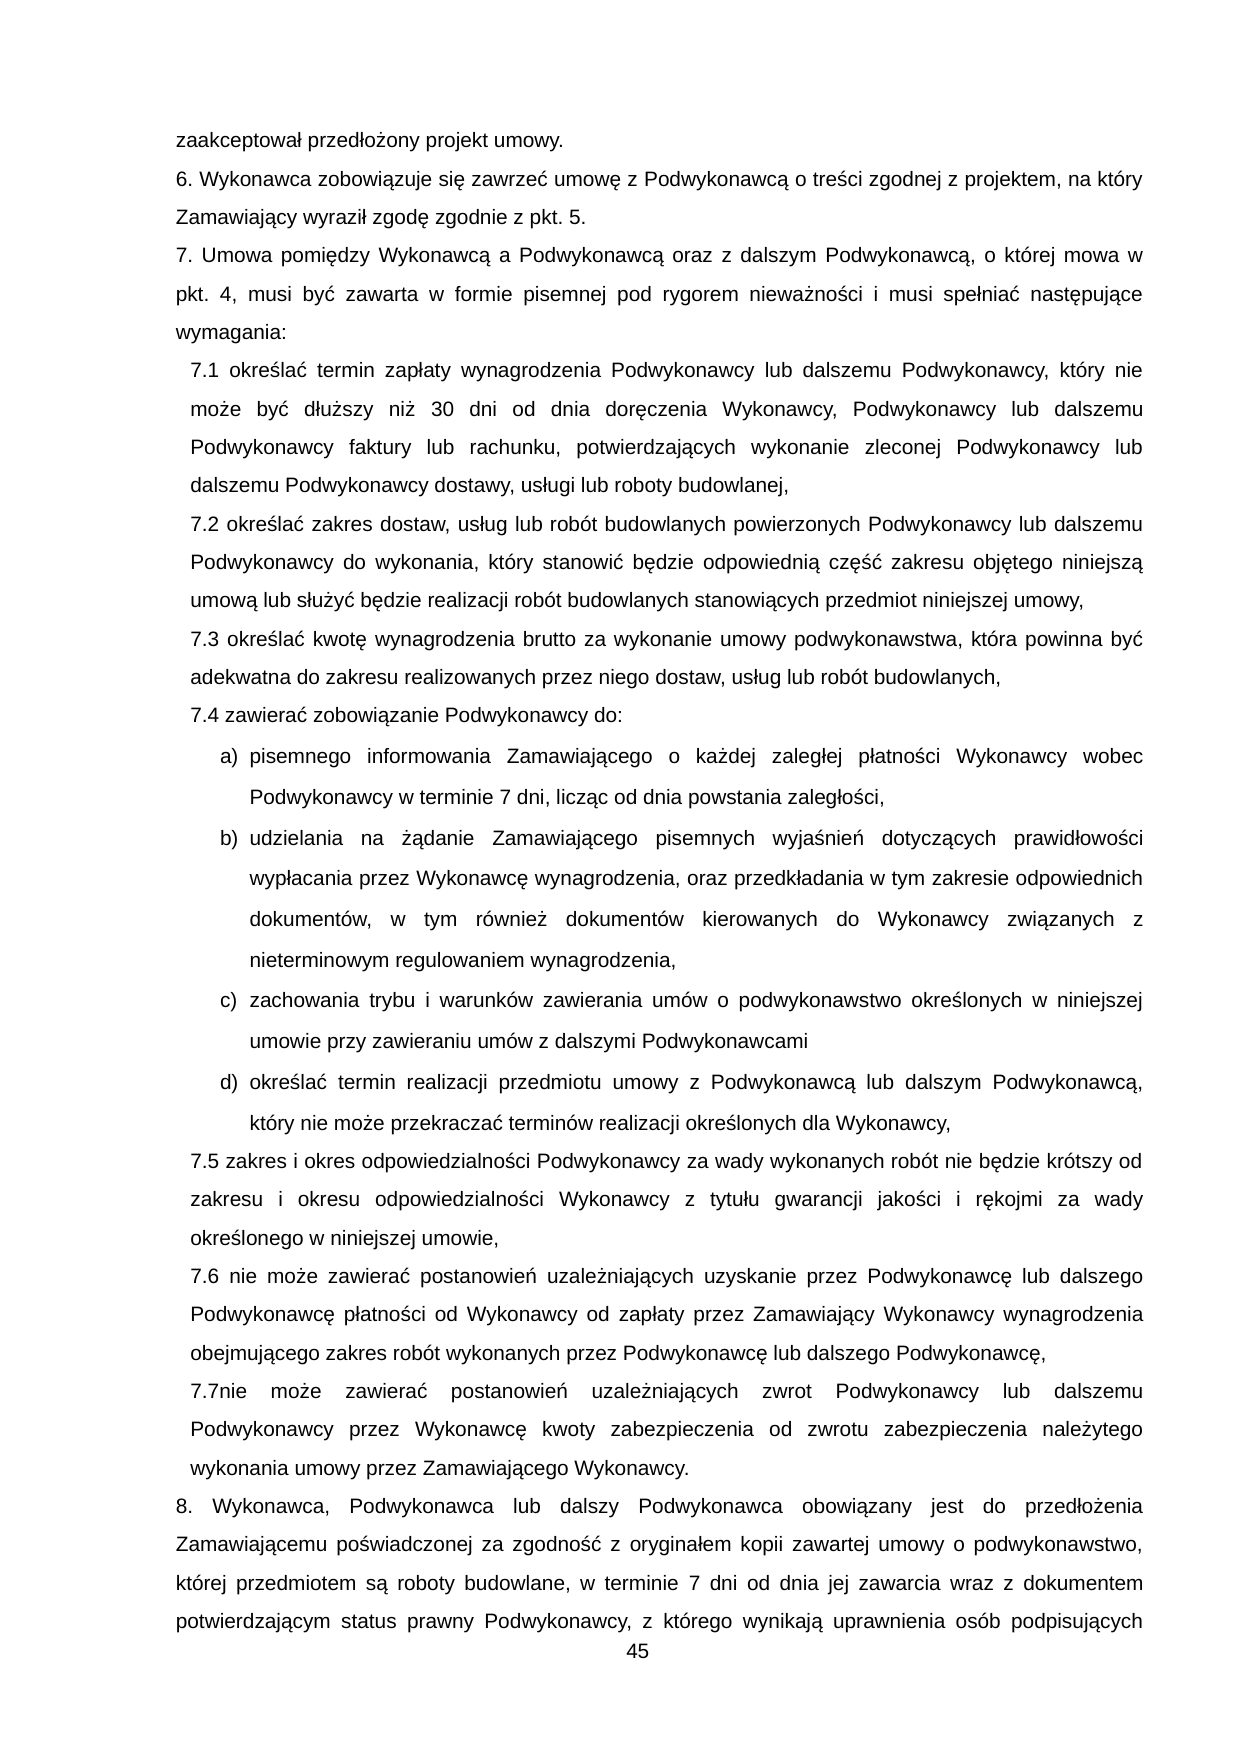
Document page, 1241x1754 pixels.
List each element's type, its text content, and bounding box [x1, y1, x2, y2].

text 7.2 określać zakres dostaw, usług lub robót budowlanych powierzonych Podwykonawcy lub dalszemu Podwykonawcy do wykonania, który stanowić będzie odpowiednią część zakresu objętego niniejszą umową lub służyć będzie realizacji robót budowlanych stanowiących przedmiot niniejszej umowy, [190, 497, 1144, 612]
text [176, 114, 1144, 152]
text d) określać termin realizacji przedmiotu umowy z Podwykonawcą lub dalszym Podwykonawcą, który nie może przekraczać terminów realizacji określonych dla Wykonawcy, [220, 1053, 1144, 1134]
text 7.5 zakres i okres odpowiedzialności Podwykonawcy za wady wykonanych robót nie będzie krótszy od zakresu i okresu odpowiedzialności Wykonawcy z tytułu gwarancji jakości i rękojmi za wady określonego w niniejszej umowie, [190, 1134, 1144, 1249]
text 6. Wykonawca zobowiązuje się zawrzeć umowę z Podwykonawcą o treści zgodnej z projektem, na który Zamawiający wyraził zgodę zgodnie z pkt. 5. [176, 152, 1144, 229]
text 7.3 określać kwotę wynagrodzenia brutto za wykonanie umowy podwykonawstwa, która powinna być adekwatna do zakresu realizowanych przez niego dostaw, usług lub robót budowlanych, [190, 612, 1144, 689]
text 7.6 nie może zawierać postanowień uzależniających uzyskanie przez Podwykonawcę lub dalszego Podwykonawcę płatności od Wykonawcy od zapłaty przez Zamawiający Wykonawcy wynagrodzenia obejmującego zakres robót wykonanych przez Podwykonawcę lub dalszego Podwykonawcę, [190, 1249, 1144, 1364]
text c) zachowania trybu i warunków zawierania umów o podwykonawstwo określonych w niniejszej umowie przy zawieraniu umów z dalszymi Podwykonawcami [220, 971, 1144, 1053]
text 7.4 zawierać zobowiązanie Podwykonawcy do: [190, 689, 1144, 727]
text 7.7nie może zawierać postanowień uzależniających zwrot Podwykonawcy lub dalszemu Podwykonawcy przez Wykonawcę kwoty zabezpieczenia od zwrotu zabezpieczenia należytego wykonania umowy przez Zamawiającego Wykonawcy. [190, 1364, 1144, 1479]
text 7. Umowa pomiędzy Wykonawcą a Podwykonawcą oraz z dalszym Podwykonawcą, o której mowa w pkt. 4, musi być zawarta w formie pisemnej pod rygorem nieważności i musi spełniać następujące wymagania: [176, 229, 1144, 344]
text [176, 1479, 1144, 1633]
text b) udzielania na żądanie Zamawiającego pisemnych wyjaśnień dotyczących prawidłowości wypłacania przez Wykonawcę wynagrodzenia, oraz przedkładania w tym zakresie odpowiednich dokumentów, w tym również dokumentów kierowanych do Wykonawcy związanych z nieterminowym regulowaniem wynagrodzenia, [220, 808, 1144, 971]
text a) pisemnego informowania Zamawiającego o każdej zaległej płatności Wykonawcy wobec Podwykonawcy w terminie 7 dni, licząc od dnia powstania zaległości, [220, 727, 1144, 808]
text 7.1 określać termin zapłaty wynagrodzenia Podwykonawcy lub dalszemu Podwykonawcy, który nie może być dłuższy niż 30 dni od dnia doręczenia Wykonawcy, Podwykonawcy lub dalszemu Podwykonawcy faktury lub rachunku, potwierdzających wykonanie zleconej Podwykonawcy lub dalszemu Podwykonawcy dostawy, usługi lub roboty budowlanej, [190, 344, 1144, 497]
